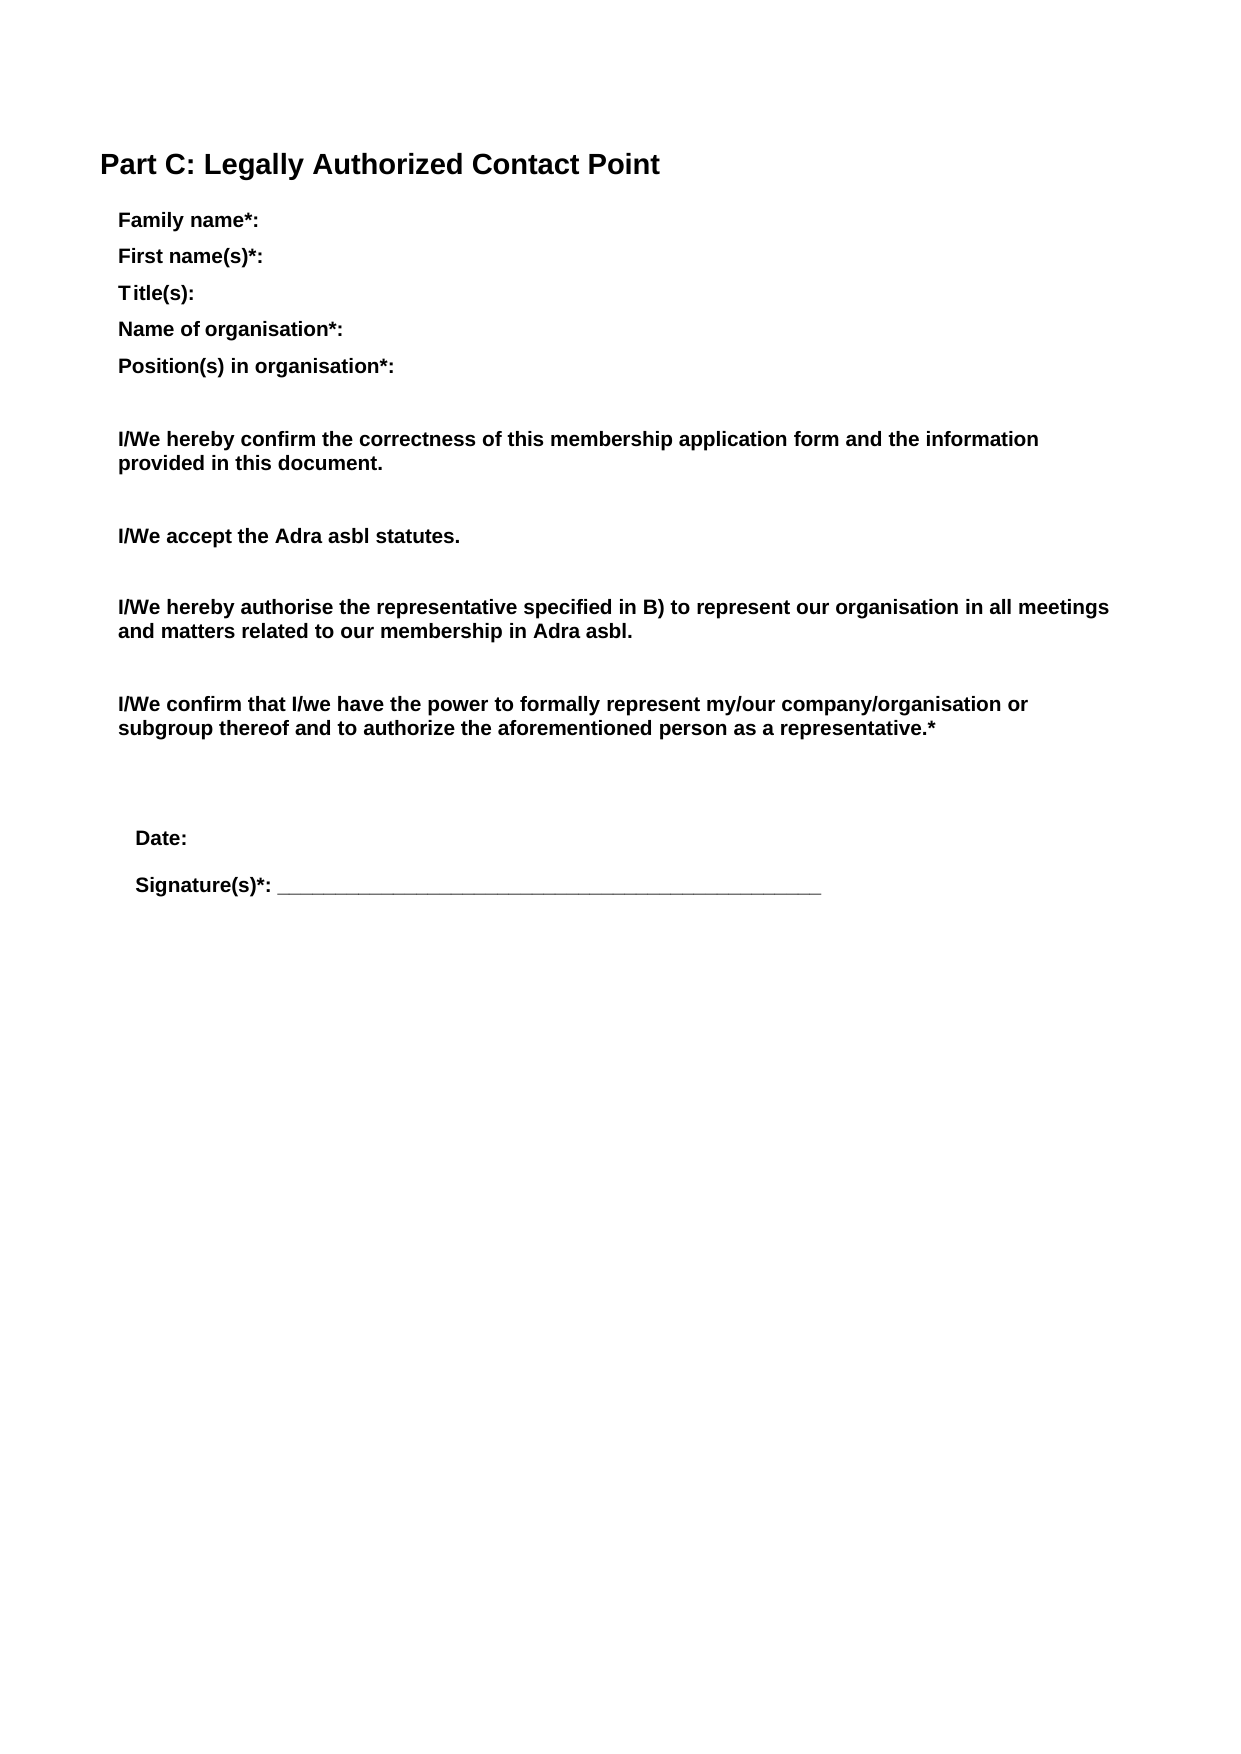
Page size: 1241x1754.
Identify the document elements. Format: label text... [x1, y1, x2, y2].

text Family name*: [118, 208, 1118, 232]
text I/We accept the Adra asbl statutes. [118, 523, 1138, 547]
text I/We hereby authorise the representative specified in B) to represent our organisation in all meetings and matters related to our membership in Adra asbl. [118, 595, 1115, 643]
text I/We hereby confirm the correctness of this membership application form and the information provided in this document. [118, 427, 1111, 474]
text Date: Signature(s)*: _______________________________________________ [118, 825, 1111, 897]
text Name of organisation*: [118, 317, 1133, 341]
text I/We confirm that I/we have the power to formally represent my/our company/organisation or subgroup thereof and to authorize the aforementioned person as a representative.* [118, 692, 1111, 740]
text Part C: Legally Authorized Contact Point [100, 147, 1138, 180]
text Position(s) in organisation*: [118, 354, 1133, 378]
text Title(s): [118, 281, 1133, 305]
text First name(s)*: [118, 244, 1133, 268]
